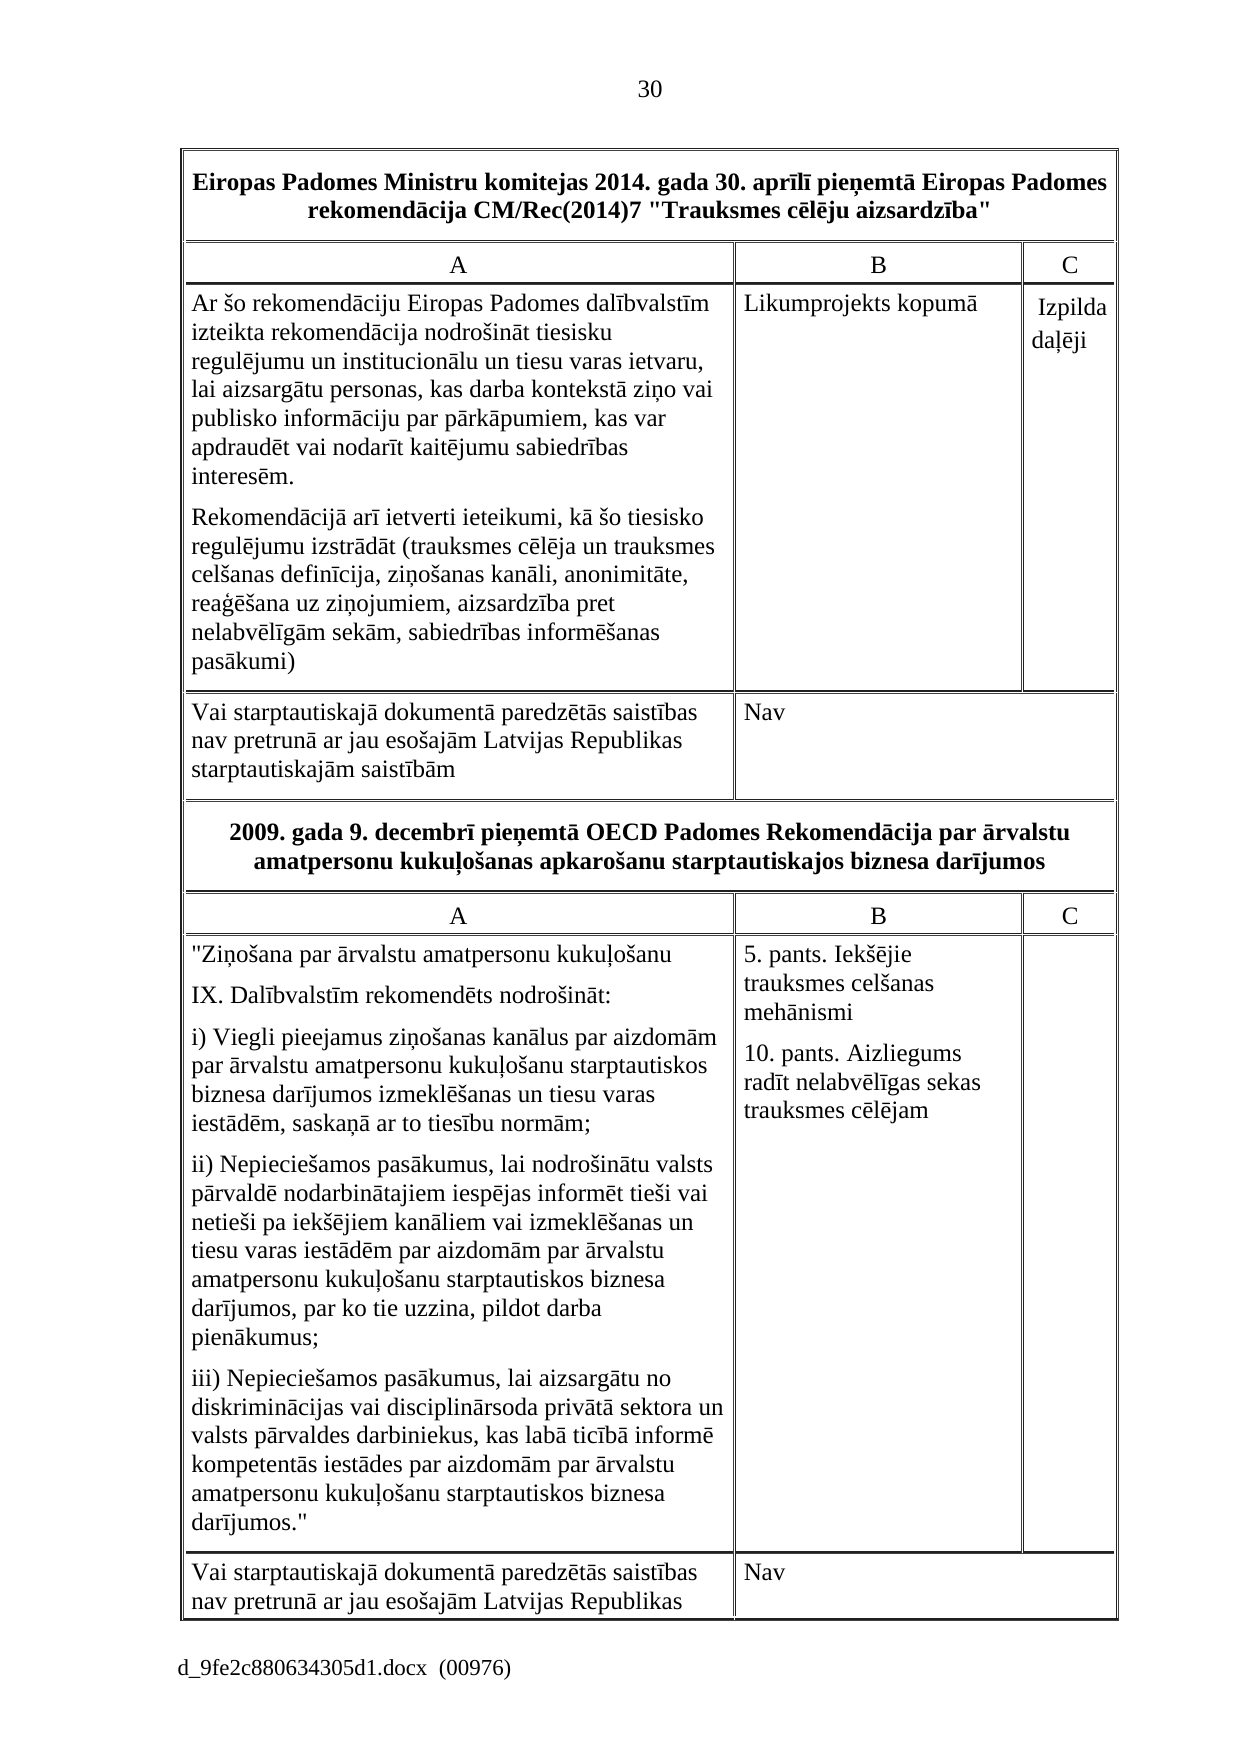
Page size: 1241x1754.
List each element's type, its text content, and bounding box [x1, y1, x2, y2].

table_cell C [1024, 890, 1116, 933]
table_cell "Ziņošana par ārvalstu amatpersonu kukuļošanu IX. Dalībvalstīm rekomendēts nodrošināt: i) Viegli pieejamus ziņošanas kanālus par aizdomām par ārvalstu amatpersonu kukuļošanu starptautiskos biznesa darījumos izmeklēšanas un tiesu varas iestādēm, saskaņā ar to tiesību normām; ii) Nepieciešamos pasākumus, lai nodrošinātu valsts pārvaldē nodarbinātajiem iespējas informēt tieši vai netieši pa iekšējiem kanāliem vai izmeklēšanas un tiesu varas iestādēm par aizdomām par ārvalstu amatpersonu kukuļošanu starptautiskos biznesa darījumos, par ko tie uzzina, pildot darba pienākumus; iii) Nepieciešamos pasākumus, lai aizsargātu no diskriminācijas vai disciplinārsoda privātā sektora un valsts pārvaldes darbiniekus, kas labā ticībā informē kompetentās iestādes par aizdomām par ārvalstu amatpersonu kukuļošanu starptautiskos biznesa darījumos." [182, 933, 734, 1551]
table_cell [1023, 933, 1117, 1551]
table_cell B [736, 243, 1021, 282]
table_cell 5. pants. Iekšējie trauksmes celšanas mehānismi 10. pants. Aizliegums radīt nelabvēlīgas sekas trauksmes cēlējam [736, 936, 1021, 1551]
table_cell Izpilda daļēji [1024, 282, 1116, 690]
table_cell A [182, 240, 734, 282]
table_cell Nav [736, 690, 1116, 798]
table_cell A [184, 890, 733, 933]
table_cell Vai starptautiskajā dokumentā paredzētās saistības nav pretrunā ar jau esošajām Latvijas Republikas starptautiskajām saistībām [184, 690, 733, 798]
table_cell C [1023, 240, 1117, 282]
table_cell Ar šo rekomendāciju Eiropas Padomes dalībvalstīm izteikta rekomendācija nodrošināt tiesisku regulējumu un institucionālu un tiesu varas ietvaru, lai aizsargātu personas, kas darba kontekstā ziņo vai publisko informāciju par pārkāpumiem, kas var apdraudēt vai nodarīt kaitējumu sabiedrības interesēm. Rekomendācijā arī ietverti ieteikumi, kā šo tiesisko regulējumu izstrādāt (trauksmes cēlēja un trauksmes celšanas definīcija, ziņošanas kanāli, anonimitāte, reaģēšana uz ziņojumiem, aizsardzība pret nelabvēlīgām sekām, sabiedrības informēšanas pasākumi) [184, 282, 733, 690]
table_cell Nav [735, 1551, 1116, 1618]
table_cell 2009. gada 9. decembrī pieņemtā OECD Padomes Rekomendācija par ārvalstu amatpersonu kukuļošanas apkarošanu starptautiskajos biznesa darījumos [184, 799, 1116, 890]
table_cell B [736, 894, 1021, 933]
table_header Eiropas Padomes Ministru komitejas 2014. gada 30. aprīlī pieņemtā Eiropas Padomes rekomendācija CM/Rec(2014)7 "Trauksmes cēlēju aizsardzība" [184, 151, 1116, 240]
table_cell Likumprojekts kopumā [736, 285, 1021, 690]
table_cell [184, 1551, 734, 1618]
